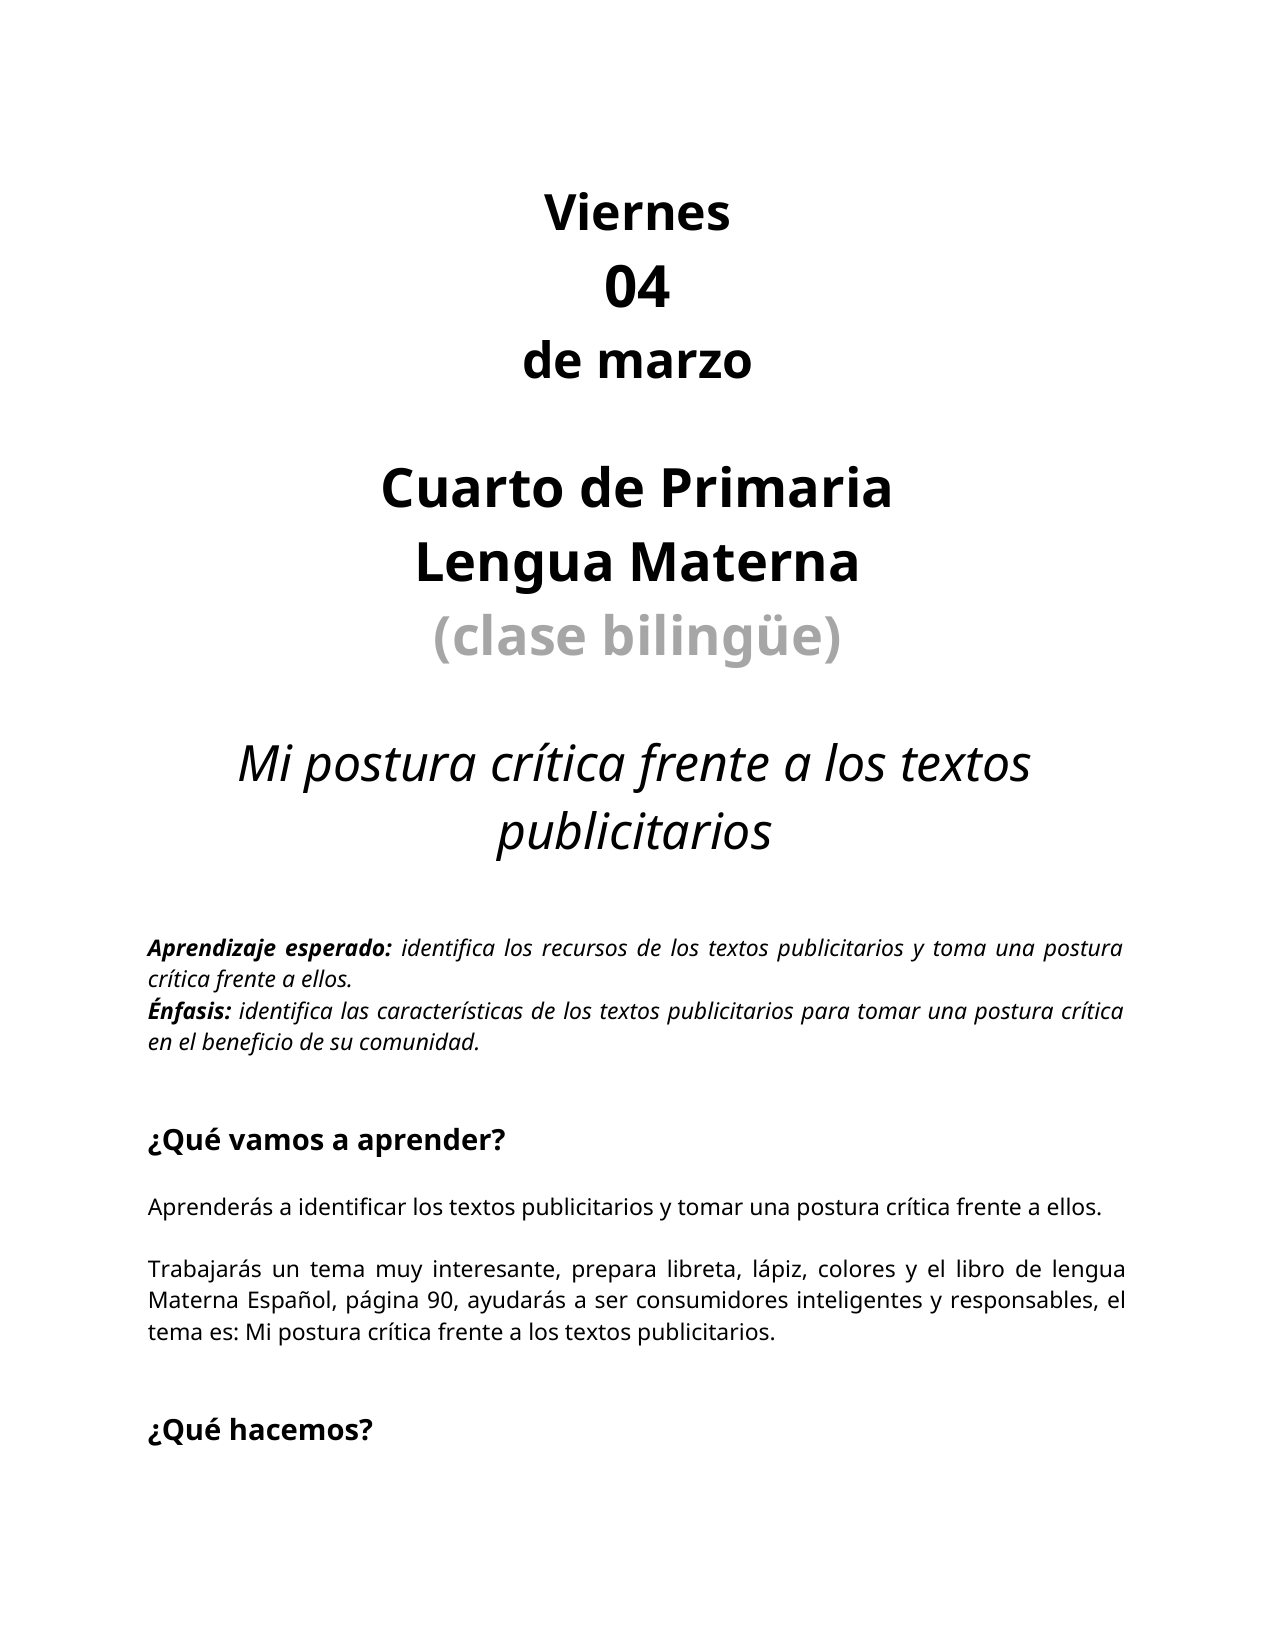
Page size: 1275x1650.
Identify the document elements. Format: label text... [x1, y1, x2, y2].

text 04 [148, 245, 1127, 325]
text Trabajarás un tema muy interesante, prepara libreta, lápiz, colores y el libro de lengua Materna Español, página 90, ayudarás a ser consumidores inteligentes y responsables, el tema es: Mi postura crítica frente a los textos publicitarios. [148, 1253, 1127, 1347]
text Aprendizaje esperado: identifica los recursos de los textos publicitarios y toma una postura crítica frente a ellos. [148, 932, 1127, 994]
text Mi postura crítica frente a los textos publicitarios [148, 728, 1127, 864]
text de marzo [148, 325, 1127, 393]
text ¿Qué vamos a aprender? [148, 1119, 1127, 1159]
text Cuarto de Primaria [148, 450, 1127, 523]
text ¿Qué hacemos? [148, 1409, 1127, 1449]
text Lengua Materna [148, 523, 1127, 597]
text (clase bilingüe) [148, 597, 1127, 671]
text Aprenderás a identificar los textos publicitarios y tomar una postura crítica frente a ellos. [148, 1191, 1127, 1222]
text Énfasis: identifica las características de los textos publicitarios para tomar una postura crítica en el beneficio de su comunidad. [148, 994, 1127, 1057]
text Viernes [148, 177, 1127, 245]
